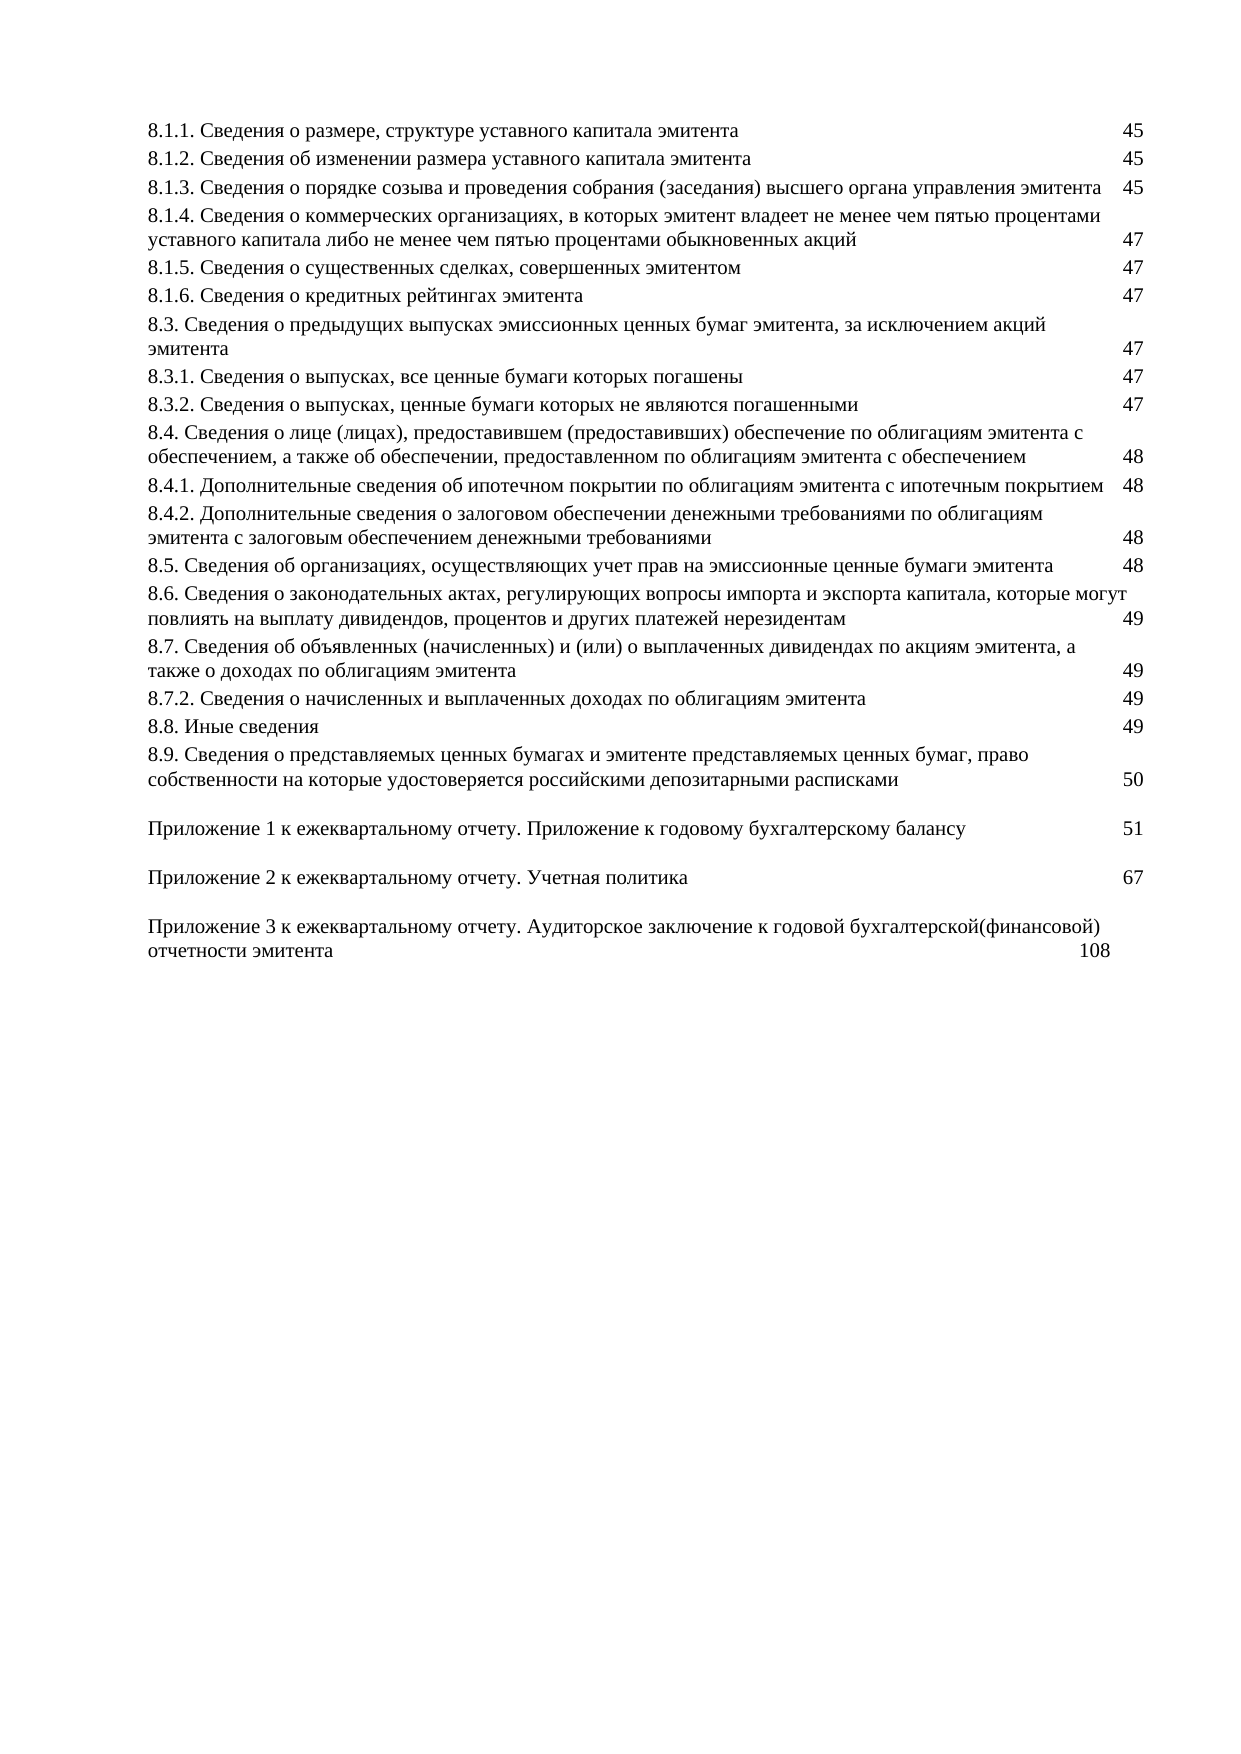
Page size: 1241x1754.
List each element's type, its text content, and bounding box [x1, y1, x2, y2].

text 8.1.1. Сведения о размере, структуре уставного капитала эмитента 45 [148, 118, 1146, 142]
text также о доходах по облигациям эмитента 49 [148, 658, 1146, 682]
text эмитента 47 [148, 336, 1146, 360]
text 8.1.6. Сведения о кредитных рейтингах эмитента 47 [148, 283, 1146, 307]
text 8.1.5. Сведения о существенных сделках, совершенных эмитентом 47 [148, 255, 1146, 279]
text 8.4.1. Дополнительные сведения об ипотечном покрытии по облигациям эмитента с ипотечным покрытием 48 [148, 473, 1146, 497]
text 8.1.2. Сведения об изменении размера уставного капитала эмитента 45 [148, 146, 1146, 170]
text 8.7. Сведения об объявленных (начисленных) и (или) о выплаченных дивидендах по акциям эмитента, а [148, 634, 1146, 658]
text 8.7.2. Сведения о начисленных и выплаченных доходах по облигациям эмитента 49 [148, 686, 1146, 710]
text 8.8. Иные сведения 49 [148, 714, 1146, 738]
text 8.5. Сведения об организациях, осуществляющих учет прав на эмиссионные ценные бумаги эмитента 48 [148, 553, 1146, 577]
text эмитента с залоговым обеспечением денежными требованиями 48 [148, 525, 1146, 549]
text 8.1.3. Сведения о порядке созыва и проведения собрания (заседания) высшего органа управления эмитента 45 [148, 174, 1146, 199]
text 8.9. Сведения о представляемых ценных бумагах и эмитенте представляемых ценных бумаг, право собственности на которые удостоверяется российскими депозитарными расписками 50 [148, 742, 1146, 791]
text 8.6. Сведения о законодательных актах, регулирующих вопросы импорта и экспорта капитала, которые могут повлиять на выплату дивидендов, процентов и других платежей нерезидентам 49 [148, 581, 1146, 629]
subtitle Приложение 2 к ежеквартальному отчету. Учетная политика 67 [148, 864, 1146, 889]
text 8.1.4. Сведения о коммерческих организациях, в которых эмитент владеет не менее чем пятью процентами уставного капитала либо не менее чем пятью процентами обыкновенных акций 47 [148, 203, 1146, 251]
text 8.3.2. Сведения о выпусках, ценные бумаги которых не являются погашенными 47 [148, 392, 1146, 416]
subtitle Приложение 3 к ежеквартальному отчету. Аудиторское заключение к годовой бухгалтерской(финансовой) отчетности эмитента 108 [148, 914, 1146, 962]
text 8.3.1. Сведения о выпусках, все ценные бумаги которых погашены 47 [148, 364, 1146, 388]
text 8.4.2. Дополнительные сведения о залоговом обеспечении денежными требованиями по облигациям [148, 501, 1146, 525]
text 8.4. Сведения о лице (лицах), предоставившем (предоставивших) обеспечение по облигациям эмитента с обеспечением, а также об обеспечении, предоставленном по облигациям эмитента с обеспечением 48 [148, 420, 1146, 468]
text 8.3. Сведения о предыдущих выпусках эмиссионных ценных бумаг эмитента, за исключением акций [148, 312, 1146, 336]
subtitle Приложение 1 к ежеквартальному отчету. Приложение к годовому бухгалтерскому балансу 51 [148, 816, 1146, 839]
